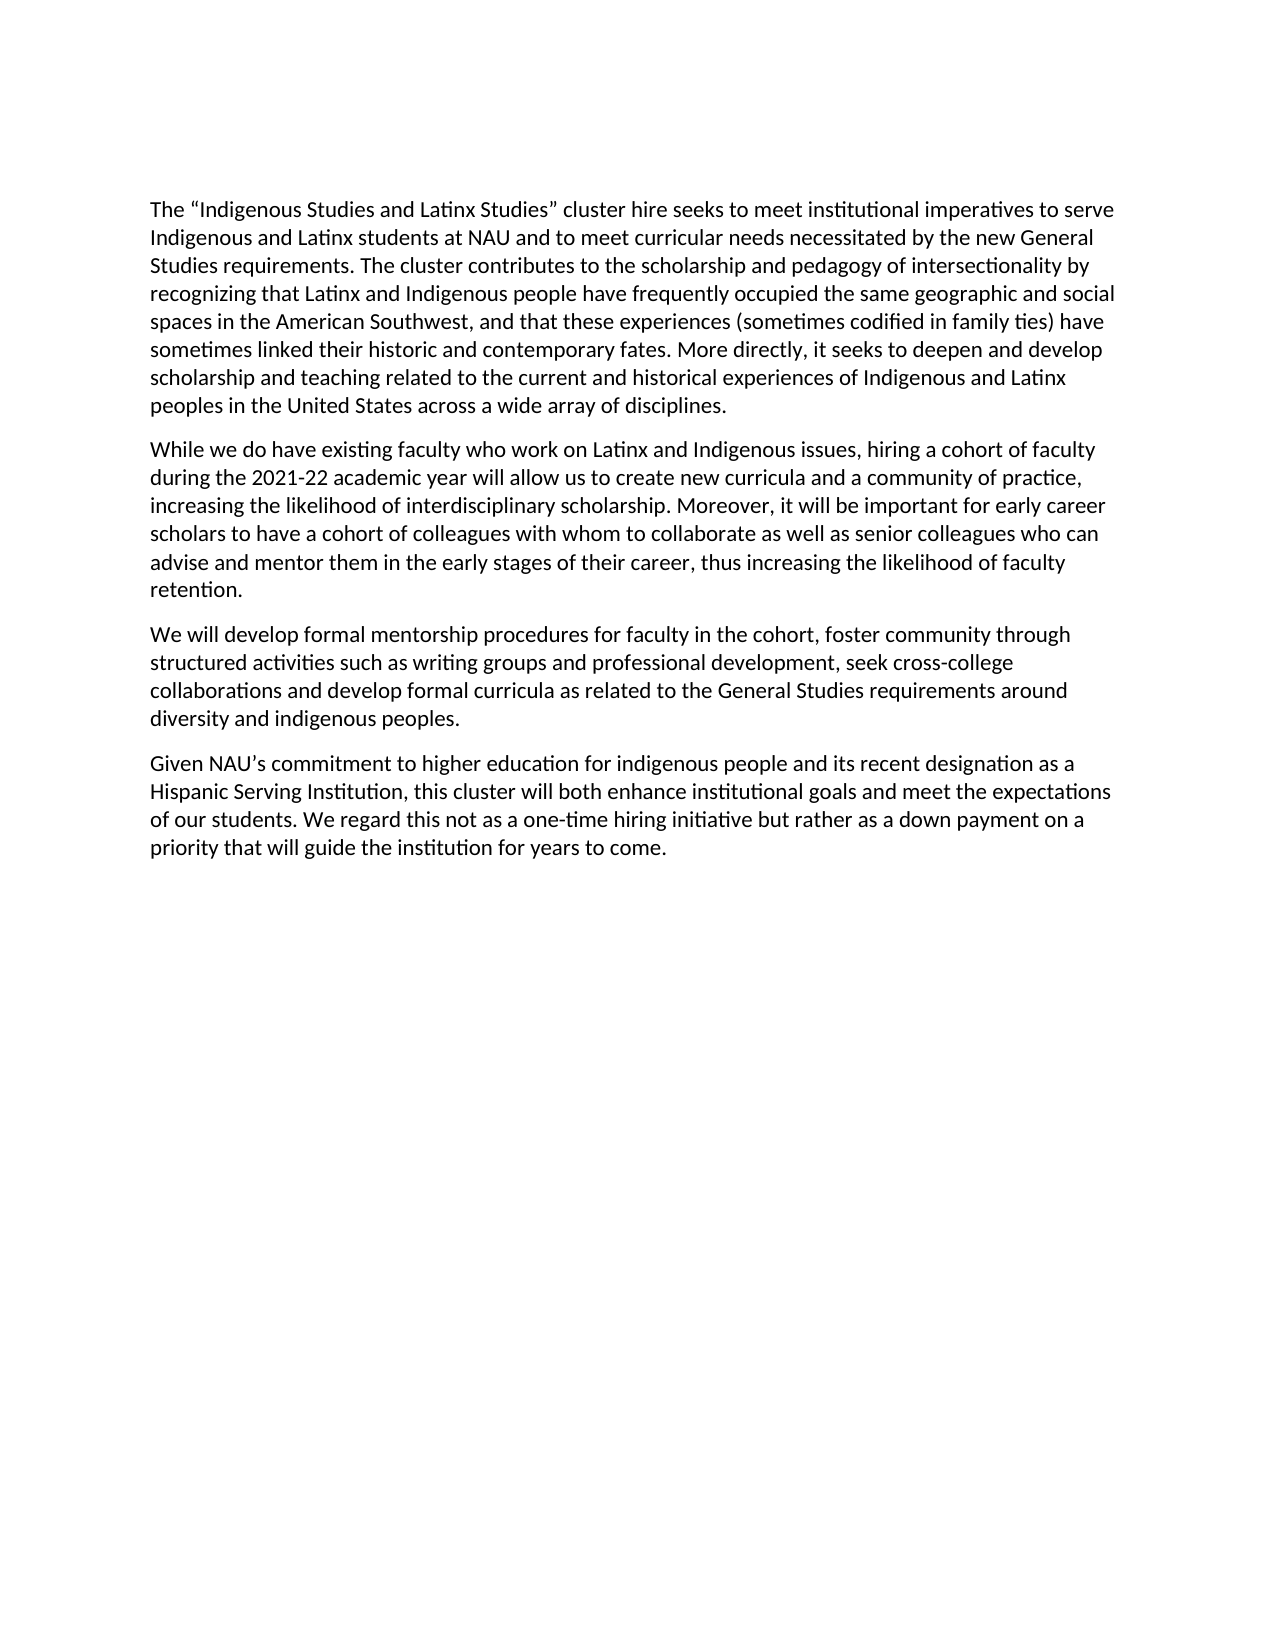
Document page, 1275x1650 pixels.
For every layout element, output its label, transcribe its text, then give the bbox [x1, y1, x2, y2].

text Given NAU’s commitment to higher education for indigenous people and its recent designation as a Hispanic Serving Institution, this cluster will both enhance institutional goals and meet the expectations of our students. We regard this not as a one-time hiring initiative but rather as a down payment on a priority that will guide the institution for years to come. [150, 749, 1125, 861]
text We will develop formal mentorship procedures for faculty in the cohort, foster community through structured activities such as writing groups and professional development, seek cross-college collaborations and develop formal curricula as related to the General Studies requirements around diversity and indigenous peoples. [150, 620, 1125, 732]
text The “Indigenous Studies and Latinx Studies” cluster hire seeks to meet institutional imperatives to serve Indigenous and Latinx students at NAU and to meet curricular needs necessitated by the new General Studies requirements. The cluster contributes to the scholarship and pedagogy of intersectionality by recognizing that Latinx and Indigenous people have frequently occupied the same geographic and social spaces in the American Southwest, and that these experiences (sometimes codified in family ties) have sometimes linked their historic and contemporary fates. More directly, it seeks to deepen and develop scholarship and teaching related to the current and historical experiences of Indigenous and Latinx peoples in the United States across a wide array of disciplines. [150, 195, 1125, 419]
text While we do have existing faculty who work on Latinx and Indigenous issues, hiring a cohort of faculty during the 2021-22 academic year will allow us to create new curricula and a community of practice, increasing the likelihood of interdisciplinary scholarship. Moreover, it will be important for early career scholars to have a cohort of colleagues with whom to collaborate as well as senior colleagues who can advise and mentor them in the early stages of their career, thus increasing the likelihood of faculty retention. [150, 436, 1125, 604]
